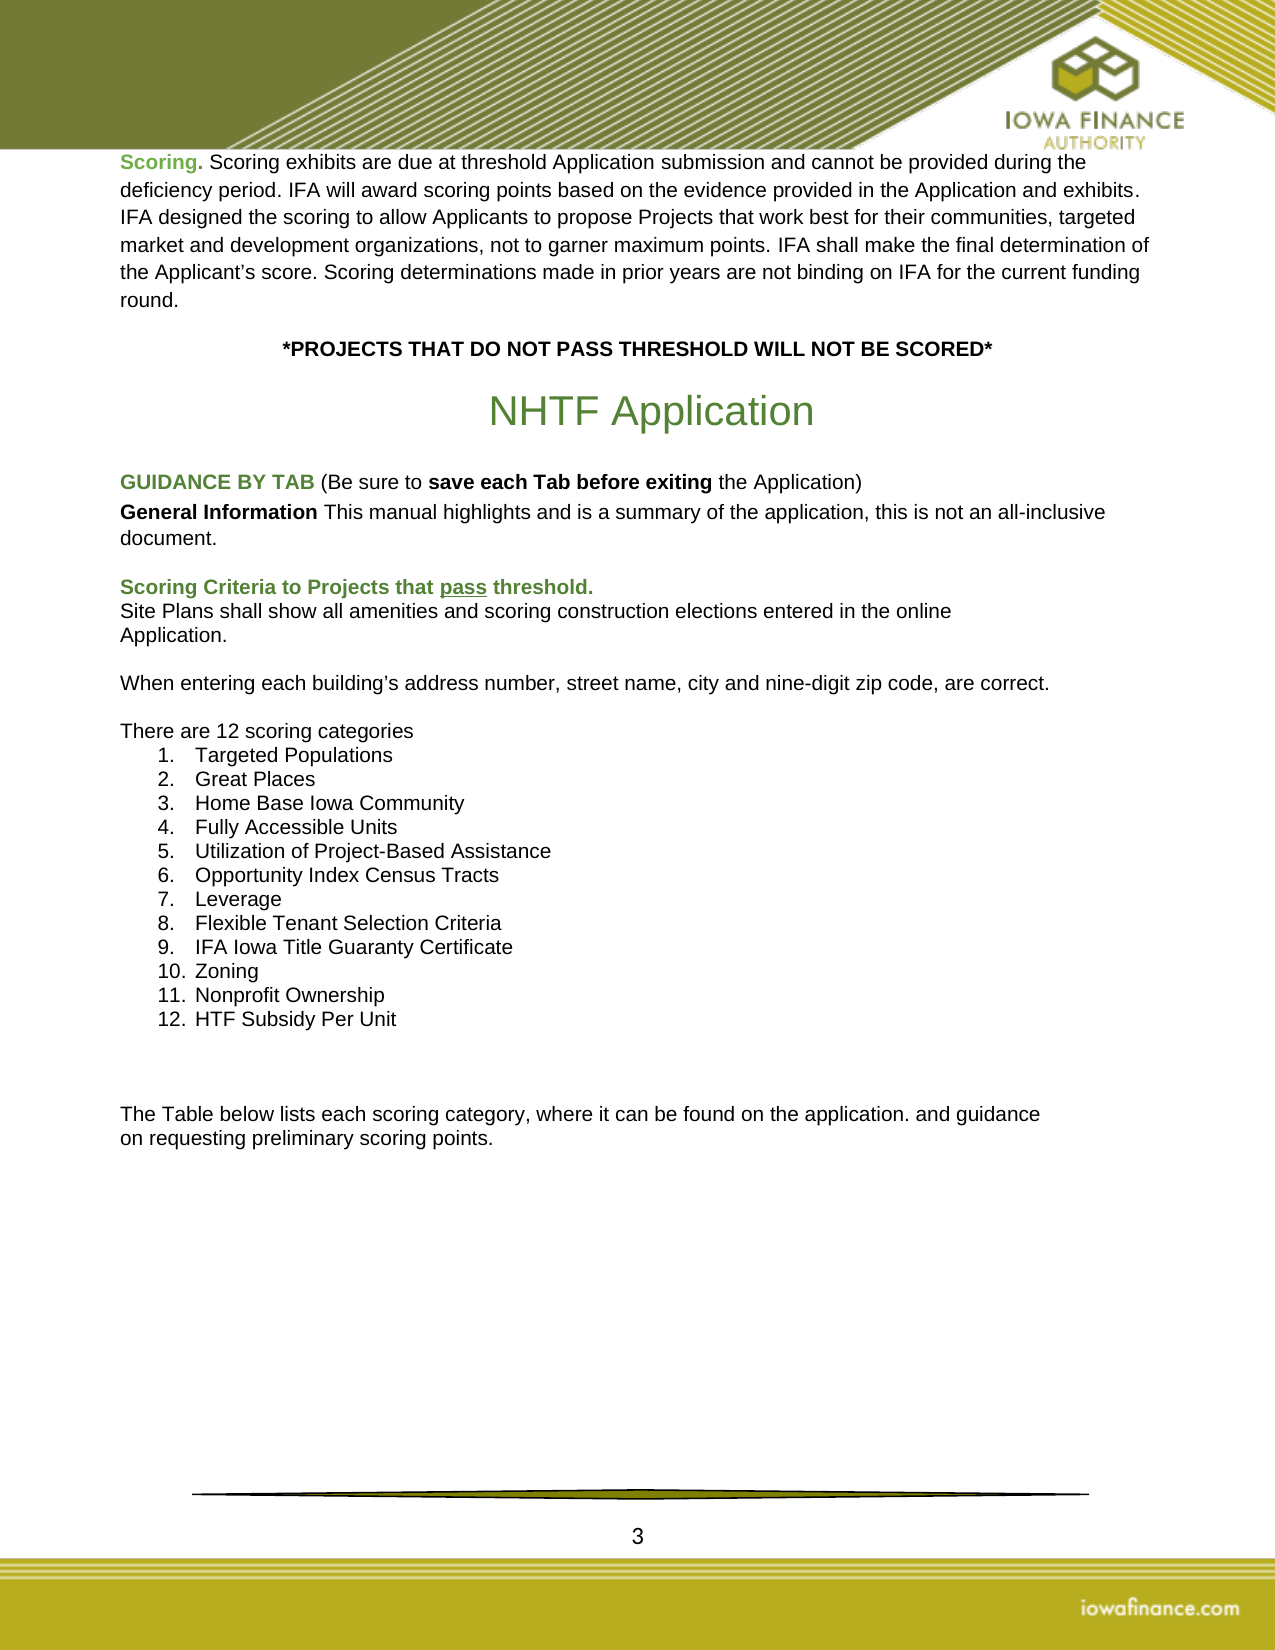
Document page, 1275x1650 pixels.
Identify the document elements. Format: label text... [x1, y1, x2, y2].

text There are 12 scoring categories [120, 719, 1052, 743]
text When entering each building’s address number, street name, city and nine-digit zip code, are correct. [120, 671, 1052, 695]
list Home Base Iowa Community [157, 791, 1052, 815]
list Targeted Populations [157, 743, 1052, 767]
list Zoning [157, 958, 1052, 982]
list Flexible Tenant Selection Criteria [157, 911, 1052, 934]
text The Table below lists each scoring category, where it can be found on the application. and guidance on requesting preliminary scoring points. [120, 1102, 1052, 1150]
list HTF Subsidy Per Unit [157, 1006, 1052, 1030]
list Opportunity Index Census Tracts [157, 863, 1052, 887]
list Leverage [157, 887, 1052, 911]
list Nonprofit Ownership [157, 982, 1052, 1006]
list Fully Accessible Units [157, 815, 1052, 839]
text NHTF Application [148, 386, 1155, 434]
list Utilization of Project-Based Assistance [157, 839, 1052, 863]
text Scoring Criteria to Projects that pass threshold. [120, 575, 1055, 599]
text General Information This manual highlights and is a summary of the application, this is not an all-inclusive document. [120, 499, 1155, 549]
text Site Plans shall show all amenities and scoring construction elections entered in the online Application. [120, 599, 1052, 647]
list IFA Iowa Title Guaranty Certificate [157, 934, 1052, 958]
text *PROJECTS THAT DO NOT PASS THRESHOLD WILL NOT BE SCORED* [120, 336, 1155, 361]
text Scoring. Scoring exhibits are due at threshold Application submission and cannot be provided during the deficiency period. IFA will award scoring points based on the evidence provided in the Application and exhibits. IFA designed the scoring to allow Applicants to propose Projects that work best for their communities, targeted market and development organizations, not to garner maximum points. IFA shall make the final determination of the Applicant’s score. Scoring determinations made in prior years are not binding on IFA for the current funding round. [120, 150, 1155, 311]
list Great Places [157, 767, 1052, 791]
text GUIDANCE BY TAB (Be sure to save each Tab before exiting the Application) [120, 469, 1155, 493]
